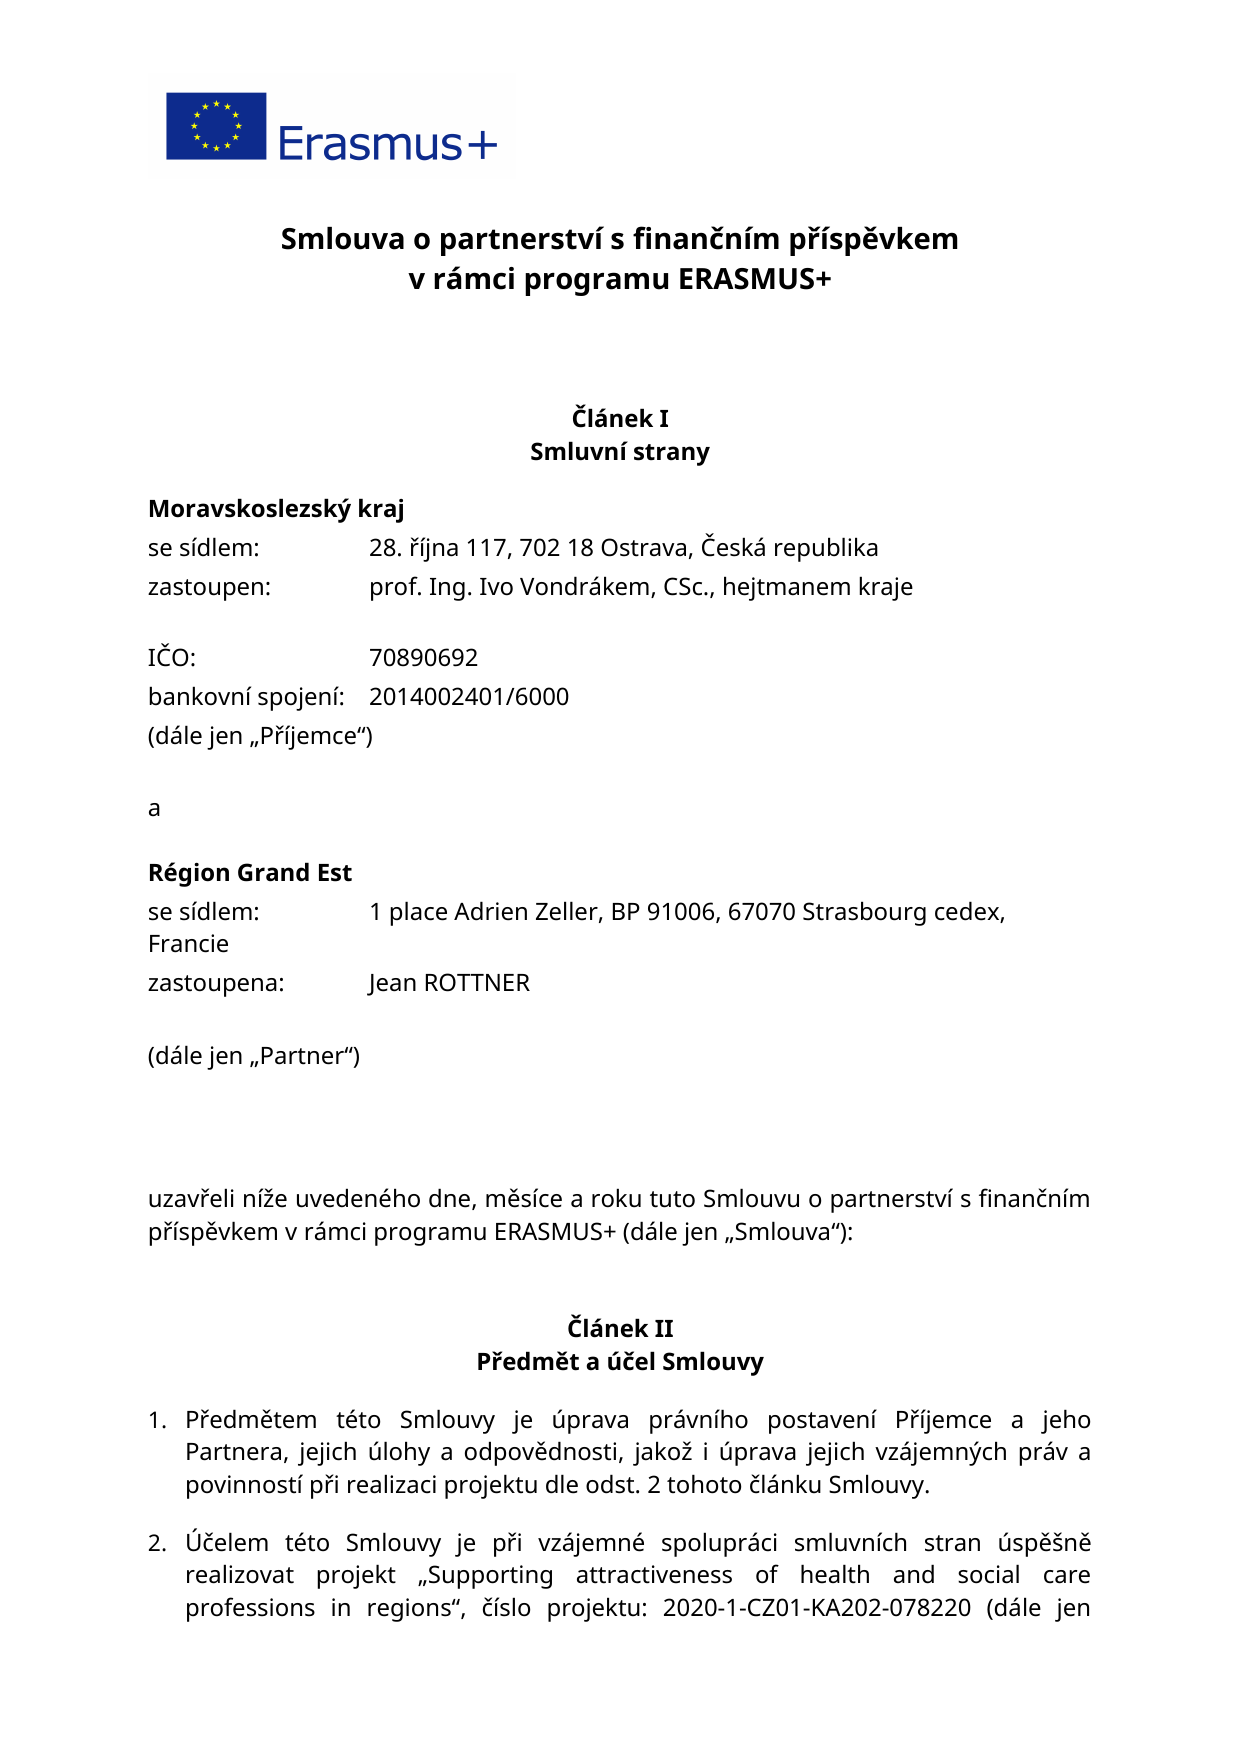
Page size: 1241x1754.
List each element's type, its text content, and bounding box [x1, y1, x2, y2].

text se sídlem: 28. října 117, 702 18 Ostrava, Česká republika [148, 531, 1093, 563]
text Článek II [148, 1312, 1093, 1345]
text zastoupen: prof. Ing. Ivo Vondrákem, CSc., hejtmanem kraje [148, 570, 1093, 602]
text a [148, 790, 1093, 823]
text Moravskoslezský kraj [148, 492, 1093, 524]
text Smlouva o partnerství s finančním příspěvkem [148, 219, 1093, 258]
text Předmět a účel Smlouvy [148, 1345, 1093, 1377]
text (dále jen „Příjemce“) [148, 719, 1093, 751]
text (dále jen „Partner“) [148, 1039, 1093, 1072]
text se sídlem: 1 place Adrien Zeller, BP 91006, 67070 Strasbourg cedex, Francie [148, 894, 1093, 959]
text v rámci programu ERASMUS+ [148, 258, 1093, 298]
text Článek I [148, 402, 1093, 434]
text zastoupena: Jean ROTTNER [148, 966, 1093, 998]
text IČO: 70890692 [148, 641, 1093, 674]
text Région Grand Est [148, 856, 1093, 888]
list Předmětem této Smlouvy je úprava právního postavení Příjemce a jeho Partnera, jejich úlohy a odpovědnosti, jakož i úprava jejich vzájemných práv a povinností při realizaci projektu dle odst. 2 tohoto článku Smlouvy. [148, 1402, 1093, 1500]
text uzavřeli níže uvedeného dne, měsíce a roku tuto Smlouvu o partnerství s finančním příspěvkem v rámci programu ERASMUS+ (dále jen „Smlouva“): [148, 1182, 1093, 1247]
text Smluvní strany [148, 434, 1093, 467]
text bankovní spojení: 2014002401/6000 [148, 680, 1093, 713]
picture [147, 73, 516, 179]
